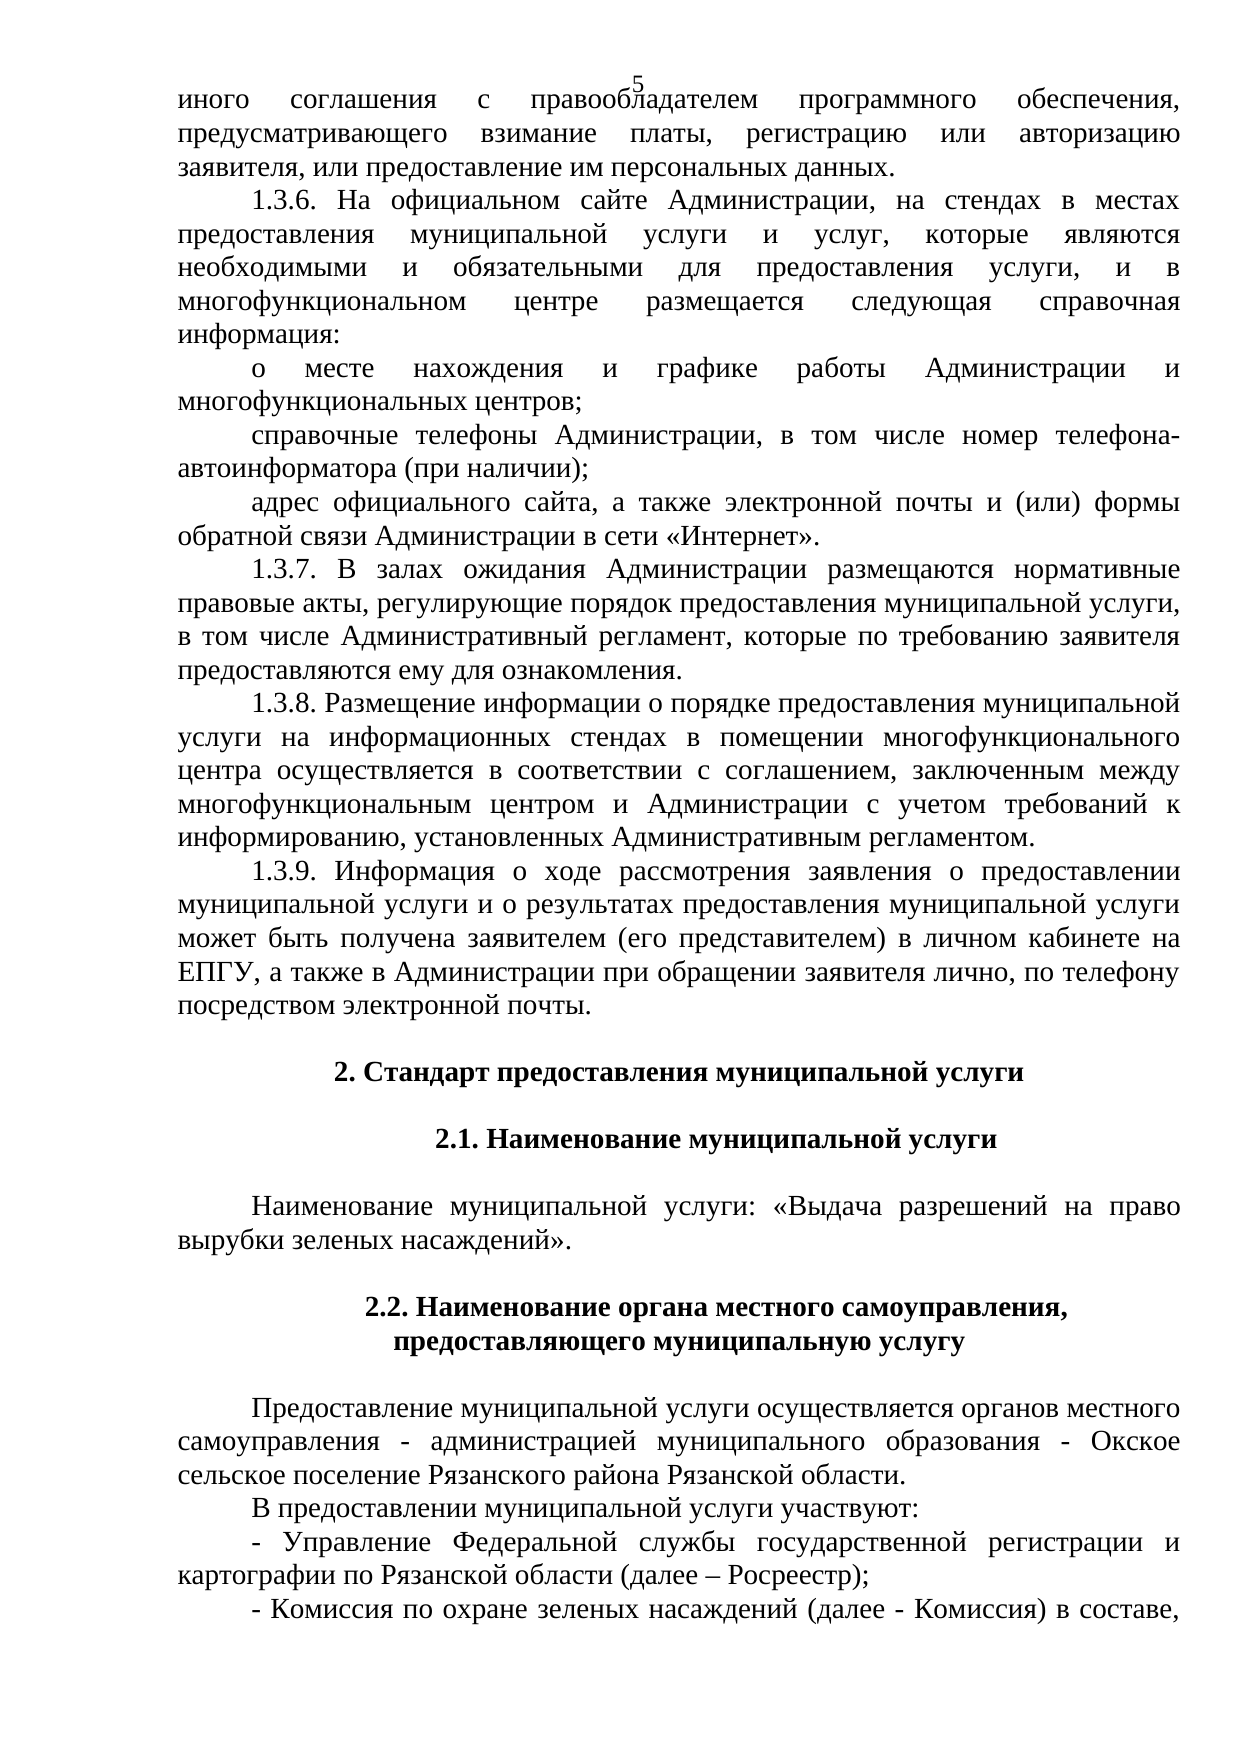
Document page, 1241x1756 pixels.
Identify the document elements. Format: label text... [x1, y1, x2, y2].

text Наименование муниципальной услуги: «Выдача разрешений на право вырубки зеленых насаждений». [177, 1188, 1181, 1256]
text - Управление Федеральной службы государственной регистрации и картографии по Рязанской области (далее – Росреестр); [177, 1524, 1181, 1591]
text 1.3.9. Информация о ходе рассмотрения заявления о предоставлении муниципальной услуги и о результатах предоставления муниципальной услуги может быть получена заявителем (его представителем) в личном кабинете на ЕПГУ, а также в Администрации при обращении заявителя лично, по телефону посредством электронной почты. [177, 853, 1181, 1021]
text Предоставление муниципальной услуги осуществляется органов местного самоуправления - администрацией муниципального образования - Окское сельское поселение Рязанского района Рязанской области. [177, 1390, 1181, 1490]
text 1.3.7. В залах ожидания Администрации размещаются нормативные правовые акты, регулирующие порядок предоставления муниципальной услуги, в том числе Административный регламент, которые по требованию заявителя предоставляются ему для ознакомления. [177, 551, 1181, 685]
text о месте нахождения и графике работы Администрации и многофункциональных центров; [177, 350, 1181, 417]
text 1.3.6. На официальном сайте Администрации, на стендах в местах предоставления муниципальной услуги и услуг, которые являются необходимыми и обязательными для предоставления услуги, и в многофункциональном центре размещается следующая справочная информация: [177, 182, 1181, 350]
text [177, 1591, 1181, 1624]
text 2.2. Наименование органа местного самоуправления, предоставляющего муниципальную услугу [177, 1289, 1181, 1356]
text справочные телефоны Администрации, в том числе номер телефона-автоинформатора (при наличии); [177, 417, 1181, 484]
text В предоставлении муниципальной услуги участвуют: [177, 1490, 1181, 1524]
text 2. Стандарт предоставления муниципальной услуги [177, 1054, 1181, 1088]
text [177, 82, 1181, 182]
text 2.1. Наименование муниципальной услуги [177, 1121, 1181, 1155]
text 1.3.8. Размещение информации о порядке предоставления муниципальной услуги на информационных стендах в помещении многофункционального центра осуществляется в соответствии с соглашением, заключенным между многофункциональным центром и Администрации с учетом требований к информированию, установленных Административным регламентом. [177, 685, 1181, 853]
text адрес официального сайта, а также электронной почты и (или) формы обратной связи Администрации в сети «Интернет». [177, 484, 1181, 551]
